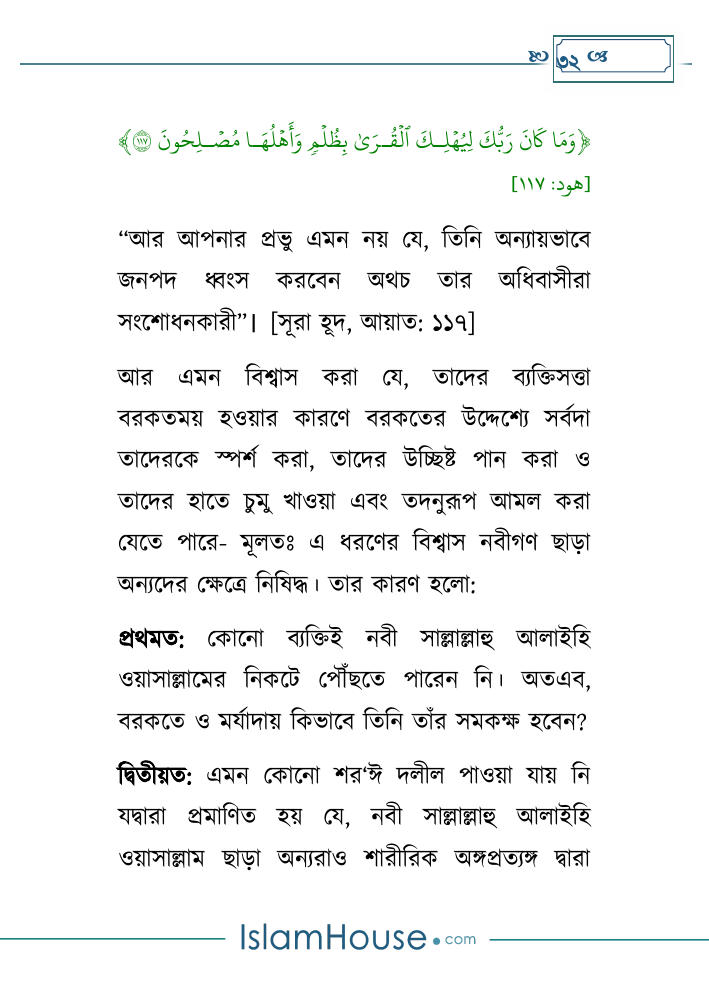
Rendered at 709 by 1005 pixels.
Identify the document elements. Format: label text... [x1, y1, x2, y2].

picture [233, 919, 709, 956]
picture [0, 918, 226, 955]
text আর এমন বিশ্বাস করা যে, তাদের ব্যক্তিসত্তা বরকতময় হওয়ার কারণে বরকতের উদ্দেশ্যে সর্বদা তাদেরকে স্পর্শ করা, তাদের উচ্ছিষ্ট পান করা ও তাদের হাতে চুমু খাওয়া এবং তদনুরূপ আমল করা যেতে পারে- মূলতঃ এ ধরণের বিশ্বাস নবীগণ ছাড়া অন্যদের ক্ষেত্রে নিষিদ্ধ। তার কারণ হলো: [118, 354, 591, 603]
text ﴿وَمَا كَانَ رَبُّكَ لِيُهۡلِكَ ٱلۡقُرَىٰ بِظُلۡمٖ وَأَهۡلُهَا مُصۡلِحُونَ ١١٧﴾ [هود: ١١٧] [118, 118, 591, 204]
text “আর আপনার প্রভু এমন নয় যে, তিনি অন্যায়ভাবে জনপদ ধ্বংস করবেন অথচ তার অধিবাসীরা সংশোধনকারী”। [সূরা হূদ, আয়াত: ১১৭] [118, 217, 591, 342]
text প্রথমত: কোনো ব্যক্তিই নবী সাল্লাল্লাহু আলাইহি ওয়াসাল্লামের নিকটে পৌঁছতে পারেন নি। অতএব, বরকতে ও মর্যাদায় কিভাবে তিনি তাঁর সমকক্ষ হবেন? [118, 616, 591, 740]
